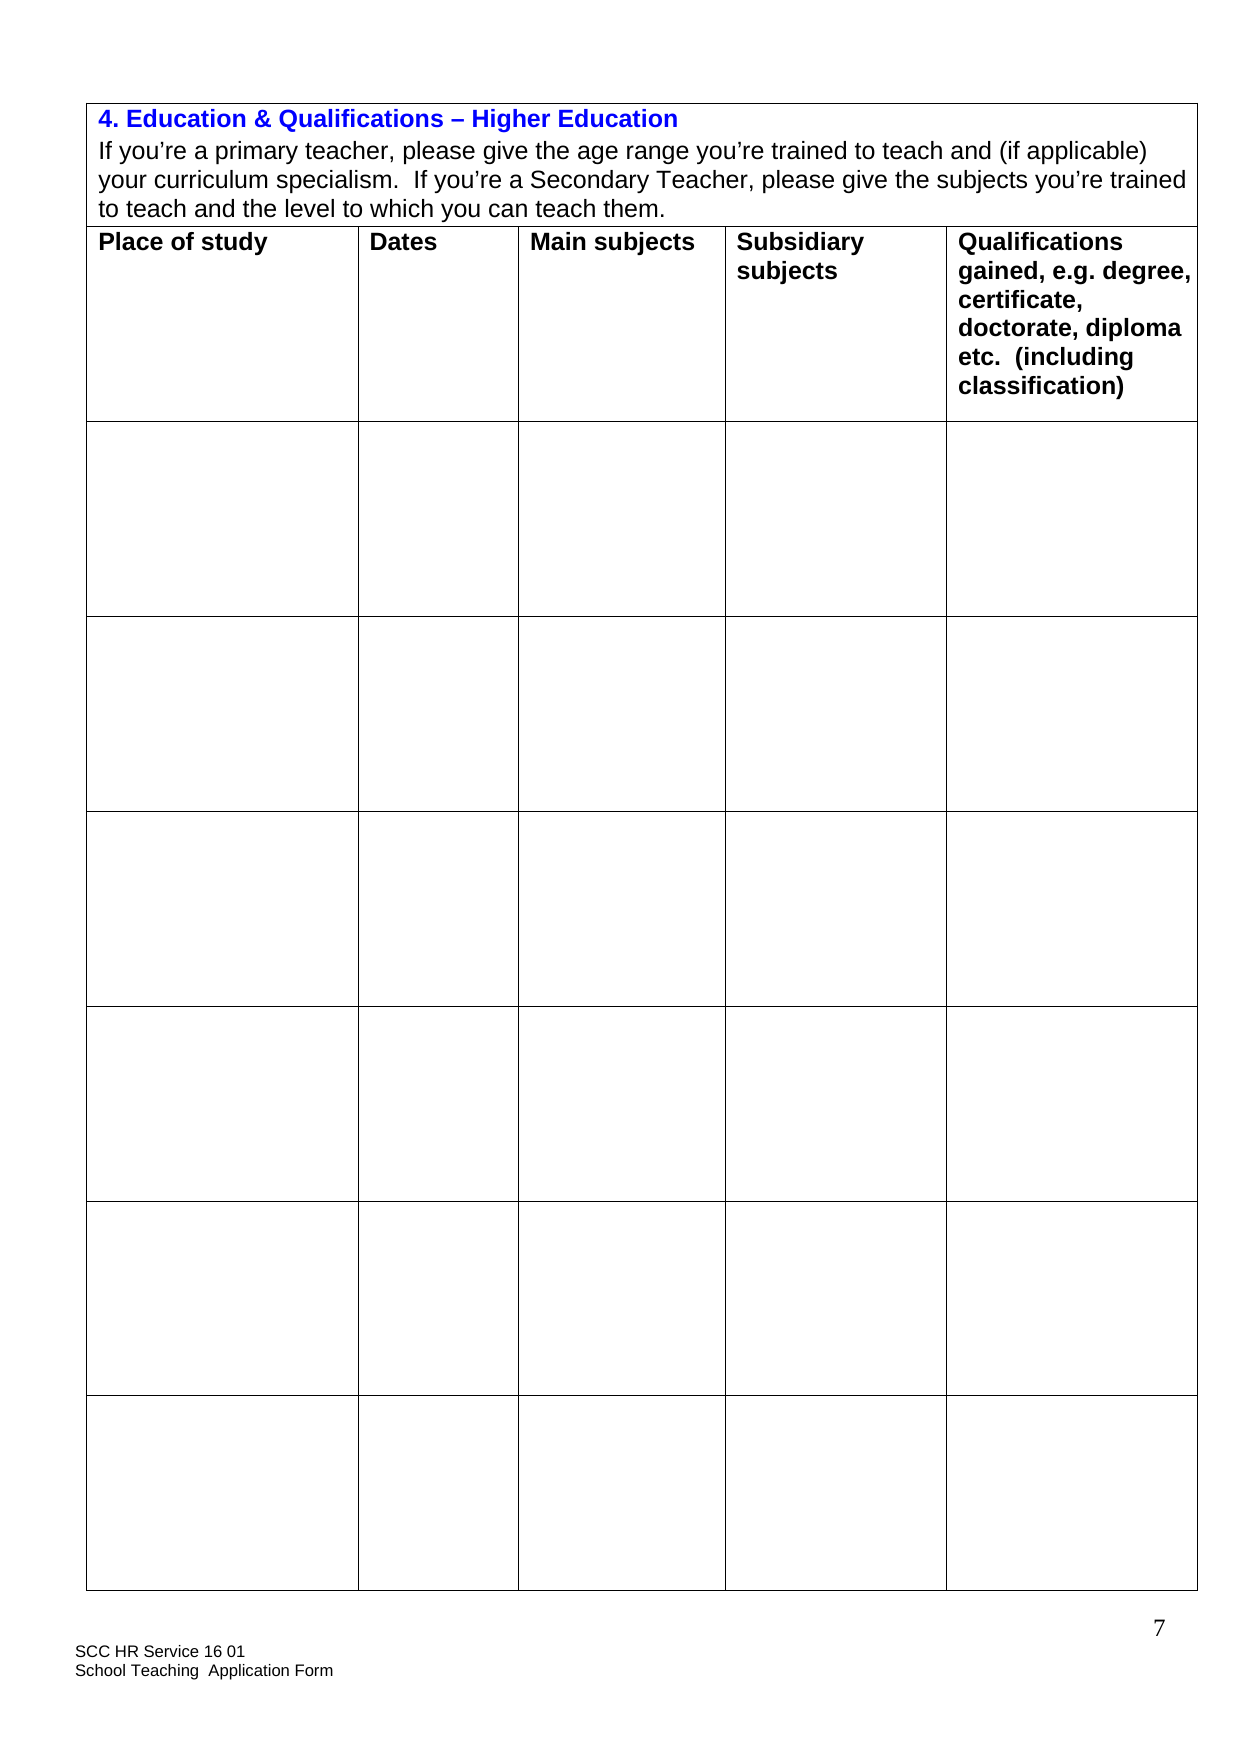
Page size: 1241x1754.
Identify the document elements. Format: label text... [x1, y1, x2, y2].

table_cell Subsidiary subjects [726, 227, 946, 421]
table_cell [519, 617, 725, 811]
table_cell [87, 1202, 358, 1395]
table_cell [947, 812, 1197, 1006]
table_cell [519, 1396, 725, 1590]
table_cell [726, 1007, 946, 1201]
table_cell [947, 1396, 1197, 1590]
table_cell [947, 422, 1197, 616]
table_cell [726, 617, 946, 811]
table_cell [87, 812, 358, 1006]
table_header 4. Education & Qualifications – Higher Education If you’re a primary teacher, please give the age range you’re trained to teach and (if applicable) your curriculum specialism. If you’re a Secondary Teacher, please give the subjects you’re trained to teach and the level to which you can teach them. [87, 104, 1197, 226]
table_cell Main subjects [519, 227, 725, 421]
table_cell Qualifications gained, e.g. degree, certificate, doctorate, diploma etc. (including classification) [947, 227, 1197, 421]
table_cell [947, 617, 1197, 811]
table_cell [359, 1007, 518, 1201]
table_cell [519, 422, 725, 616]
table_cell [87, 422, 358, 616]
table_cell [519, 812, 725, 1006]
table_cell [947, 1202, 1197, 1395]
table_cell [726, 812, 946, 1006]
table_cell [359, 617, 518, 811]
table_cell [359, 812, 518, 1006]
table_cell [87, 617, 358, 811]
table_cell [87, 1396, 358, 1590]
table_cell [726, 1202, 946, 1395]
table_cell [519, 1007, 725, 1201]
table_cell [359, 1202, 518, 1395]
table_cell [519, 1202, 725, 1395]
table_cell [359, 422, 518, 616]
table_cell Place of study [87, 227, 358, 421]
table_cell [87, 1007, 358, 1201]
table_cell [359, 1396, 518, 1590]
table_cell [947, 1007, 1197, 1201]
table_cell Dates [359, 227, 518, 421]
table_cell [726, 422, 946, 616]
table_cell [726, 1396, 946, 1590]
